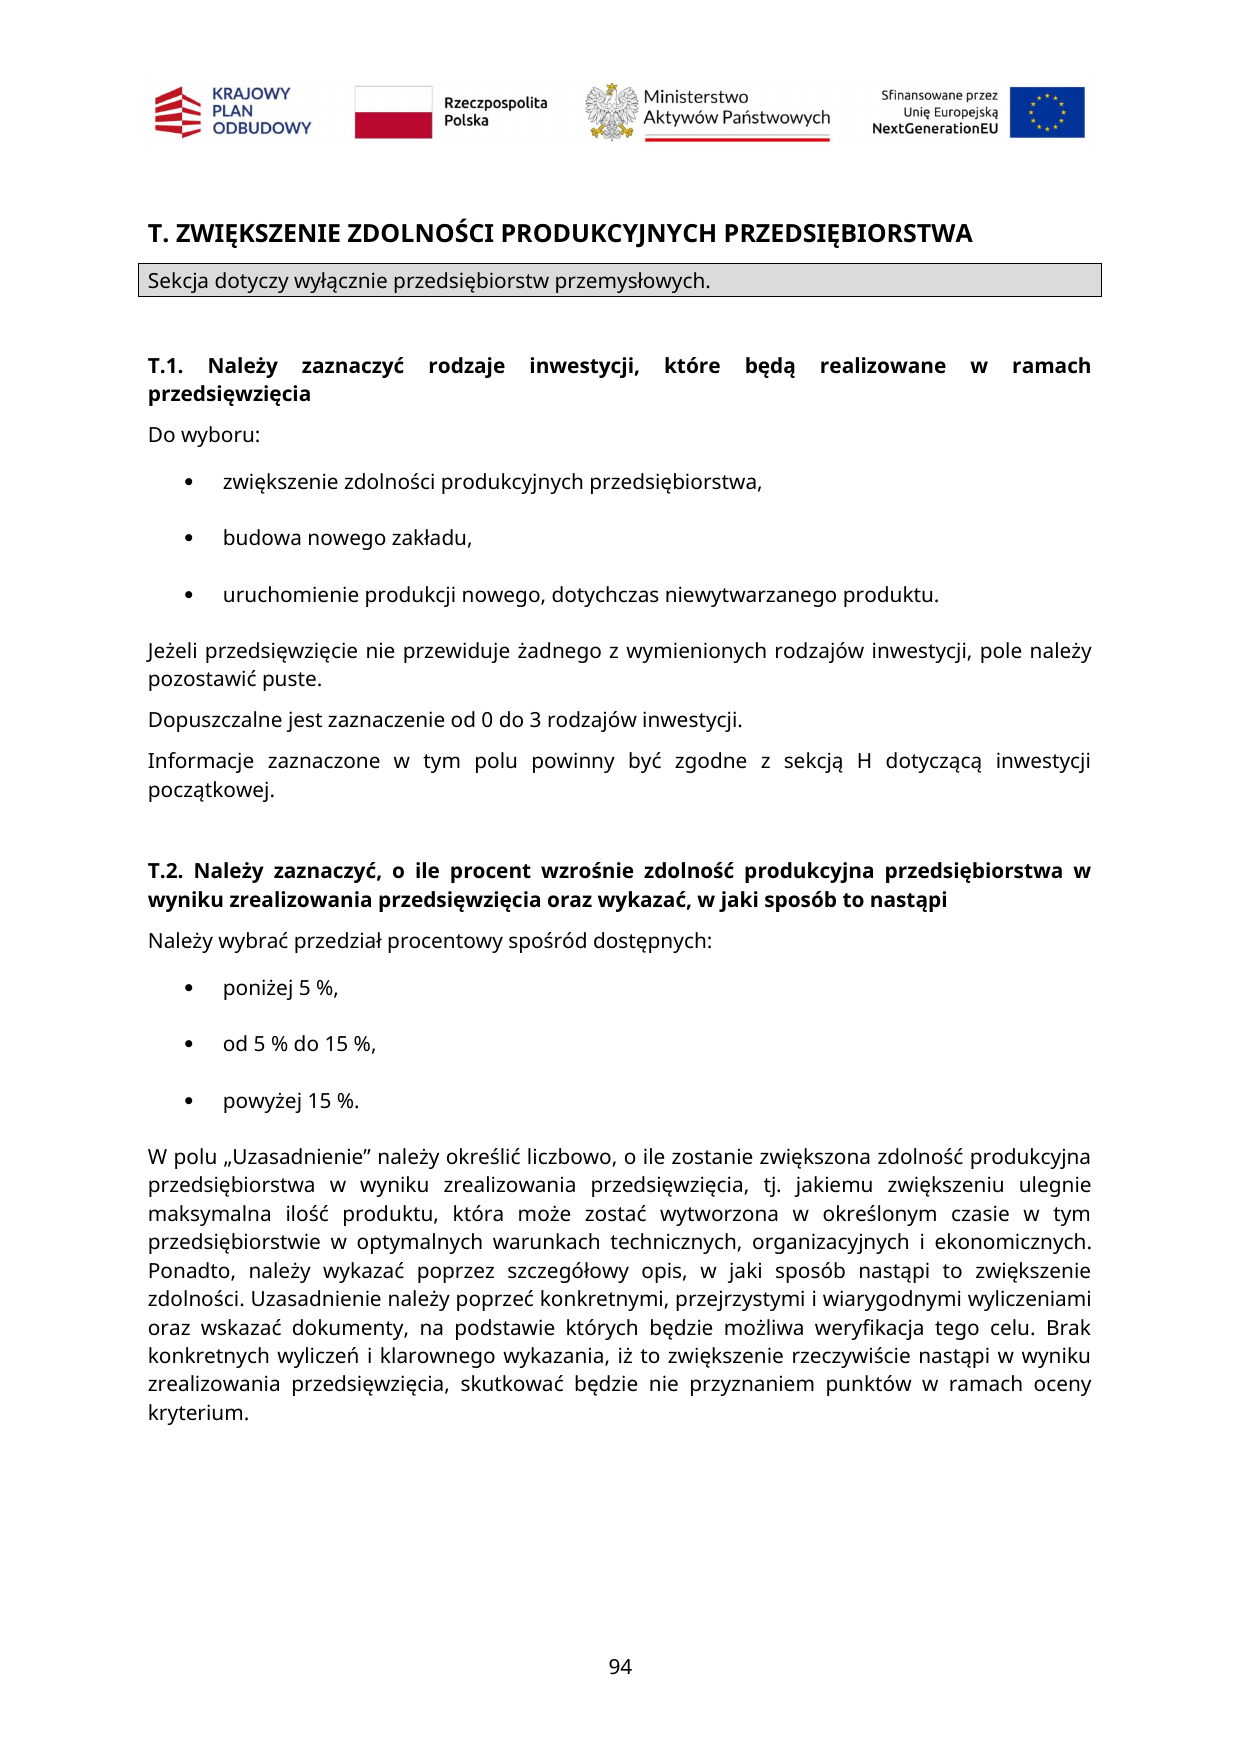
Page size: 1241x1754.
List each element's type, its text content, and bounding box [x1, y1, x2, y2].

list poniżej 5 %, [185, 973, 1093, 1002]
text Należy wybrać przedział procentowy spośród dostępnych: [148, 926, 1093, 954]
text Do wyboru: [148, 420, 1093, 448]
subtitle T.2. Należy zaznaczyć, o ile procent wzrośnie zdolność produkcyjna przedsiębiorstwa w wyniku zrealizowania przedsięwzięcia oraz wykazać, w jaki sposób to nastąpi [148, 857, 1093, 913]
text Dopuszczalne jest zaznaczenie od 0 do 3 rodzajów inwestycji. [148, 705, 1093, 734]
list od 5 % do 15 %, [185, 1029, 1093, 1058]
picture [147, 73, 1093, 151]
text Jeżeli przedsięwzięcie nie przewiduje żadnego z wymienionych rodzajów inwestycji, pole należy pozostawić puste. [148, 636, 1093, 693]
list zwiększenie zdolności produkcyjnych przedsiębiorstwa, [185, 467, 1093, 496]
subtitle T.1. Należy zaznaczyć rodzaje inwestycji, które będą realizowane w ramach przedsięwzięcia [148, 351, 1093, 408]
text Sekcja dotyczy wyłącznie przedsiębiorstw przemysłowych. [139, 264, 1101, 296]
list budowa nowego zakładu, [185, 523, 1093, 552]
list powyżej 15 %. [185, 1086, 1093, 1114]
list uruchomienie produkcji nowego, dotychczas niewytwarzanego produktu. [185, 580, 1093, 608]
text W polu „Uzasadnienie” należy określić liczbowo, o ile zostanie zwiększona zdolność produkcyjna przedsiębiorstwa w wyniku zrealizowania przedsięwzięcia, tj. jakiemu zwiększeniu ulegnie maksymalna ilość produktu, która może zostać wytworzona w określonym czasie w tym przedsiębiorstwie w optymalnych warunkach technicznych, organizacyjnych i ekonomicznych. Ponadto, należy wykazać poprzez szczegółowy opis, w jaki sposób nastąpi to zwiększenie zdolności. Uzasadnienie należy poprzeć konkretnymi, przejrzystymi i wiarygodnymi wyliczeniami oraz wskazać dokumenty, na podstawie których będzie możliwa weryfikacja tego celu. Brak konkretnych wyliczeń i klarownego wykazania, iż to zwiększenie rzeczywiście nastąpi w wyniku zrealizowania przedsięwzięcia, skutkować będzie nie przyznaniem punktów w ramach oceny kryterium. [148, 1142, 1093, 1426]
text Informacje zaznaczone w tym polu powinny być zgodne z sekcją H dotyczącą inwestycji początkowej. [148, 746, 1093, 803]
subtitle T. ZWIĘKSZENIE ZDOLNOŚCI PRODUKCYJNYCH PRZEDSIĘBIORSTWA [148, 216, 1093, 250]
